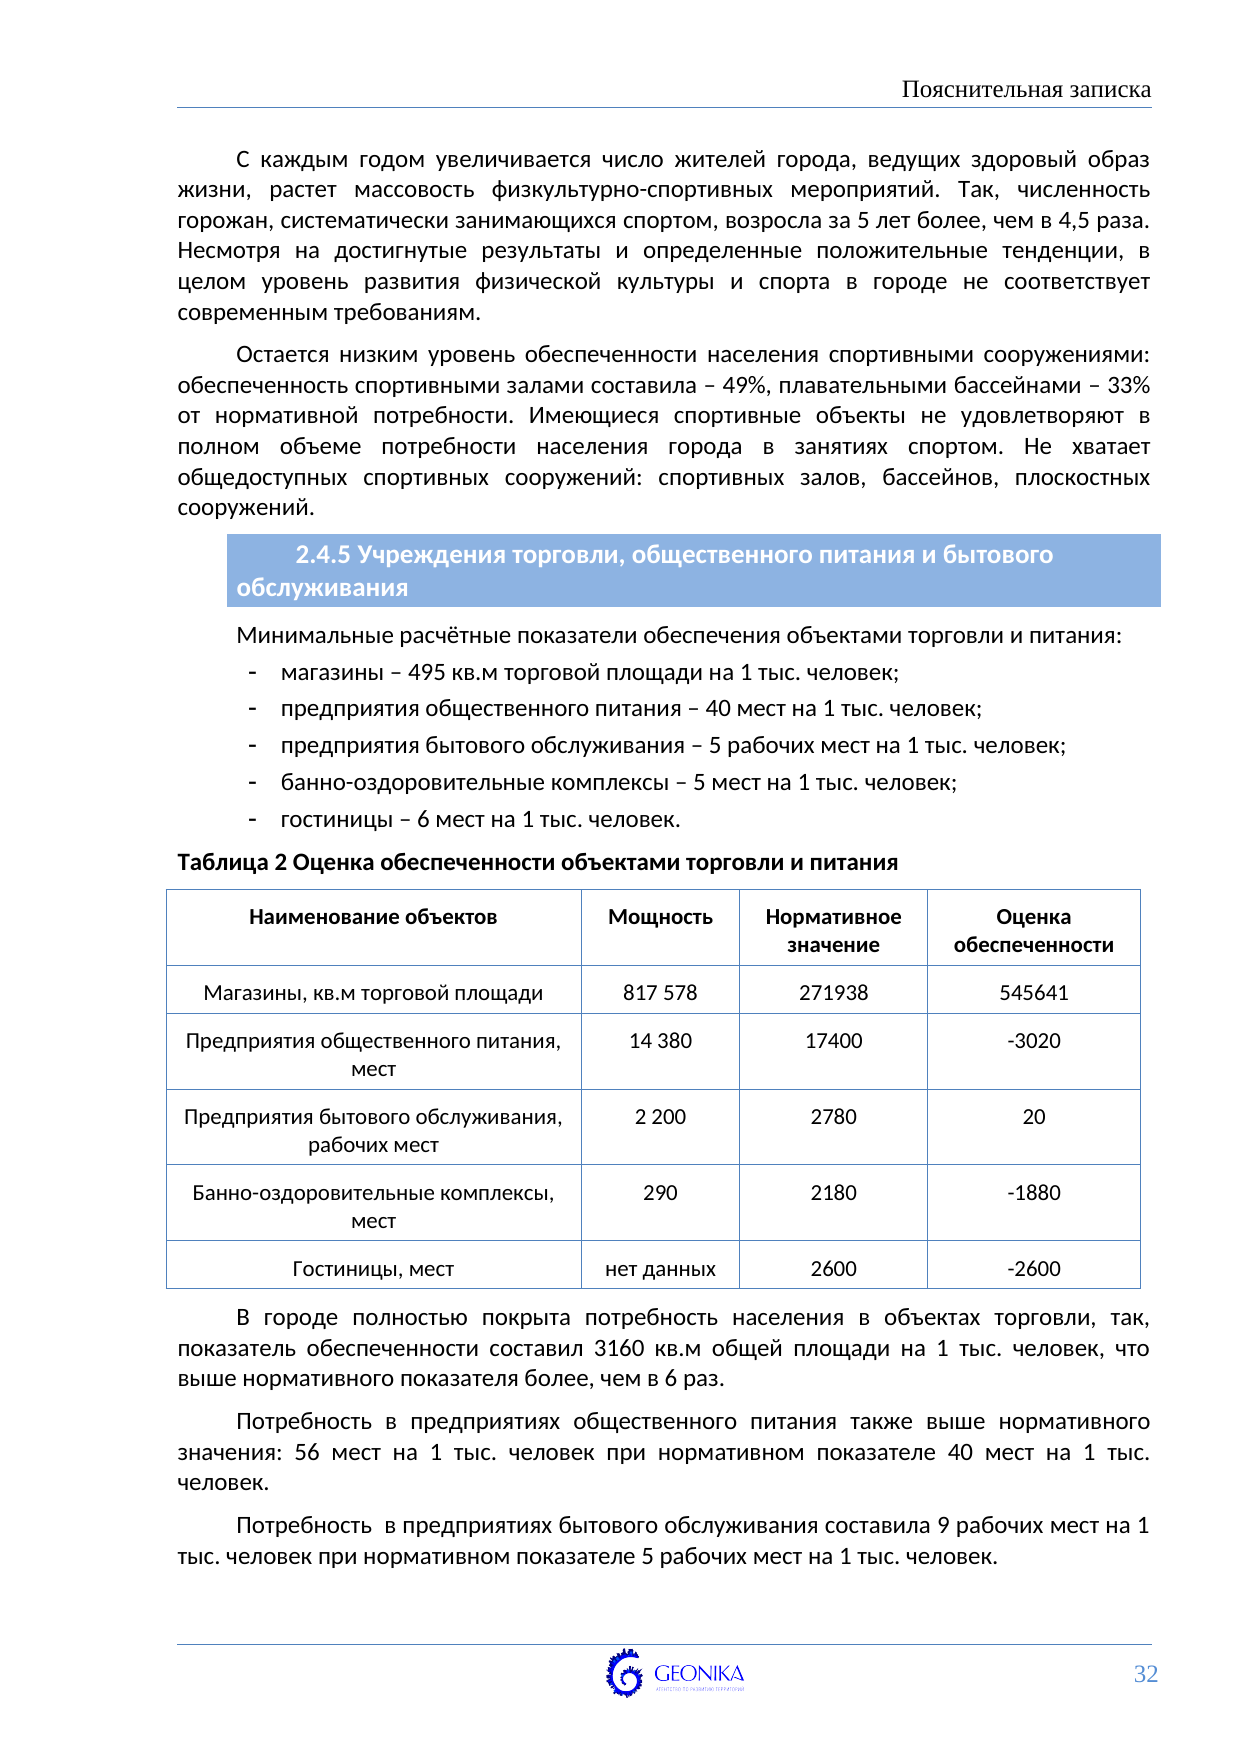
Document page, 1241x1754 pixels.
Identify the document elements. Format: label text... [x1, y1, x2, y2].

table_cell -3020 [928, 1014, 1140, 1088]
table_cell 271938 [740, 966, 927, 1013]
table_cell Магазины, кв.м торговой площади [167, 966, 581, 1013]
text предприятия общественного питания – 40 мест на 1 тыс. человек; [177, 693, 1152, 723]
table_cell 2600 [740, 1241, 927, 1288]
subtitle Учреждения торговли, общественного питания и бытового обслуживания [228, 535, 1160, 606]
table_cell нет данных [582, 1241, 739, 1288]
text Остается низким уровень обеспеченности населения спортивными сооружениями: обеспеченность спортивными залами составила – 49%, плавательными бассейнами – 33% от нормативной потребности. Имеющиеся спортивные объекты не удовлетворяют в полном объеме потребности населения города в занятиях спортом. Не хватает общедоступных спортивных сооружений: спортивных залов, бассейнов, плоскостных сооружений. [177, 339, 1152, 522]
table_cell Предприятия общественного питания, мест [167, 1014, 581, 1088]
table_cell 17400 [740, 1014, 927, 1088]
table_cell -2600 [928, 1241, 1140, 1288]
text банно-оздоровительные комплексы – 5 мест на 1 тыс. человек; [177, 766, 1152, 797]
table_cell 290 [582, 1165, 739, 1240]
table_cell 20 [928, 1090, 1140, 1164]
table_cell 2780 [740, 1090, 927, 1164]
table_cell 2180 [740, 1165, 927, 1240]
text предприятия бытового обслуживания – 5 рабочих мест на 1 тыс. человек; [177, 729, 1152, 760]
text С каждым годом увеличивается число жителей города, ведущих здоровый образ жизни, растет массовость физкультурно-спортивных мероприятий. Так, численность горожан, систематически занимающихся спортом, возросла за 5 лет более, чем в 4,5 раза. Несмотря на достигнутые результаты и определенные положительные тенденции, в целом уровень развития физической культуры и спорта в городе не соответствует современным требованиям. [177, 143, 1152, 326]
text магазины – 495 кв.м торговой площади на 1 тыс. человек; [177, 656, 1152, 686]
table_header Наименование объектов [167, 890, 581, 965]
table_cell Банно-оздоровительные комплексы, мест [167, 1165, 581, 1240]
text В городе полностью покрыта потребность населения в объектах торговли, так, показатель обеспеченности составил 3160 кв.м общей площади на 1 тыс. человек, что выше нормативного показателя более, чем в 6 раз. [177, 1301, 1152, 1393]
table_cell -1880 [928, 1165, 1140, 1240]
table_header Оценка обеспеченности [928, 890, 1140, 965]
picture [603, 1645, 749, 1702]
table_cell 14 380 [582, 1014, 739, 1088]
table_cell Гостиницы, мест [167, 1241, 581, 1288]
table_cell 817 578 [582, 966, 739, 1013]
table_header Нормативное значение [740, 890, 927, 965]
text Минимальные расчётные показатели обеспечения объектами торговли и питания: [177, 619, 1152, 649]
text Потребность в предприятиях бытового обслуживания составила 9 рабочих мест на 1 тыс. человек при нормативном показателе 5 рабочих мест на 1 тыс. человек. [177, 1509, 1152, 1571]
table_header Мощность [582, 890, 739, 965]
text Потребность в предприятиях общественного питания также выше нормативного значения: 56 мест на 1 тыс. человек при нормативном показателе 40 мест на 1 тыс. человек. [177, 1406, 1152, 1497]
text гостиницы – 6 мест на 1 тыс. человек. [177, 803, 1152, 833]
text Таблица 2 Оценка обеспеченности объектами торговли и питания [177, 846, 1152, 876]
table_cell 2 200 [582, 1090, 739, 1164]
table_cell 545641 [928, 966, 1140, 1013]
table_cell Предприятия бытового обслуживания, рабочих мест [167, 1090, 581, 1164]
